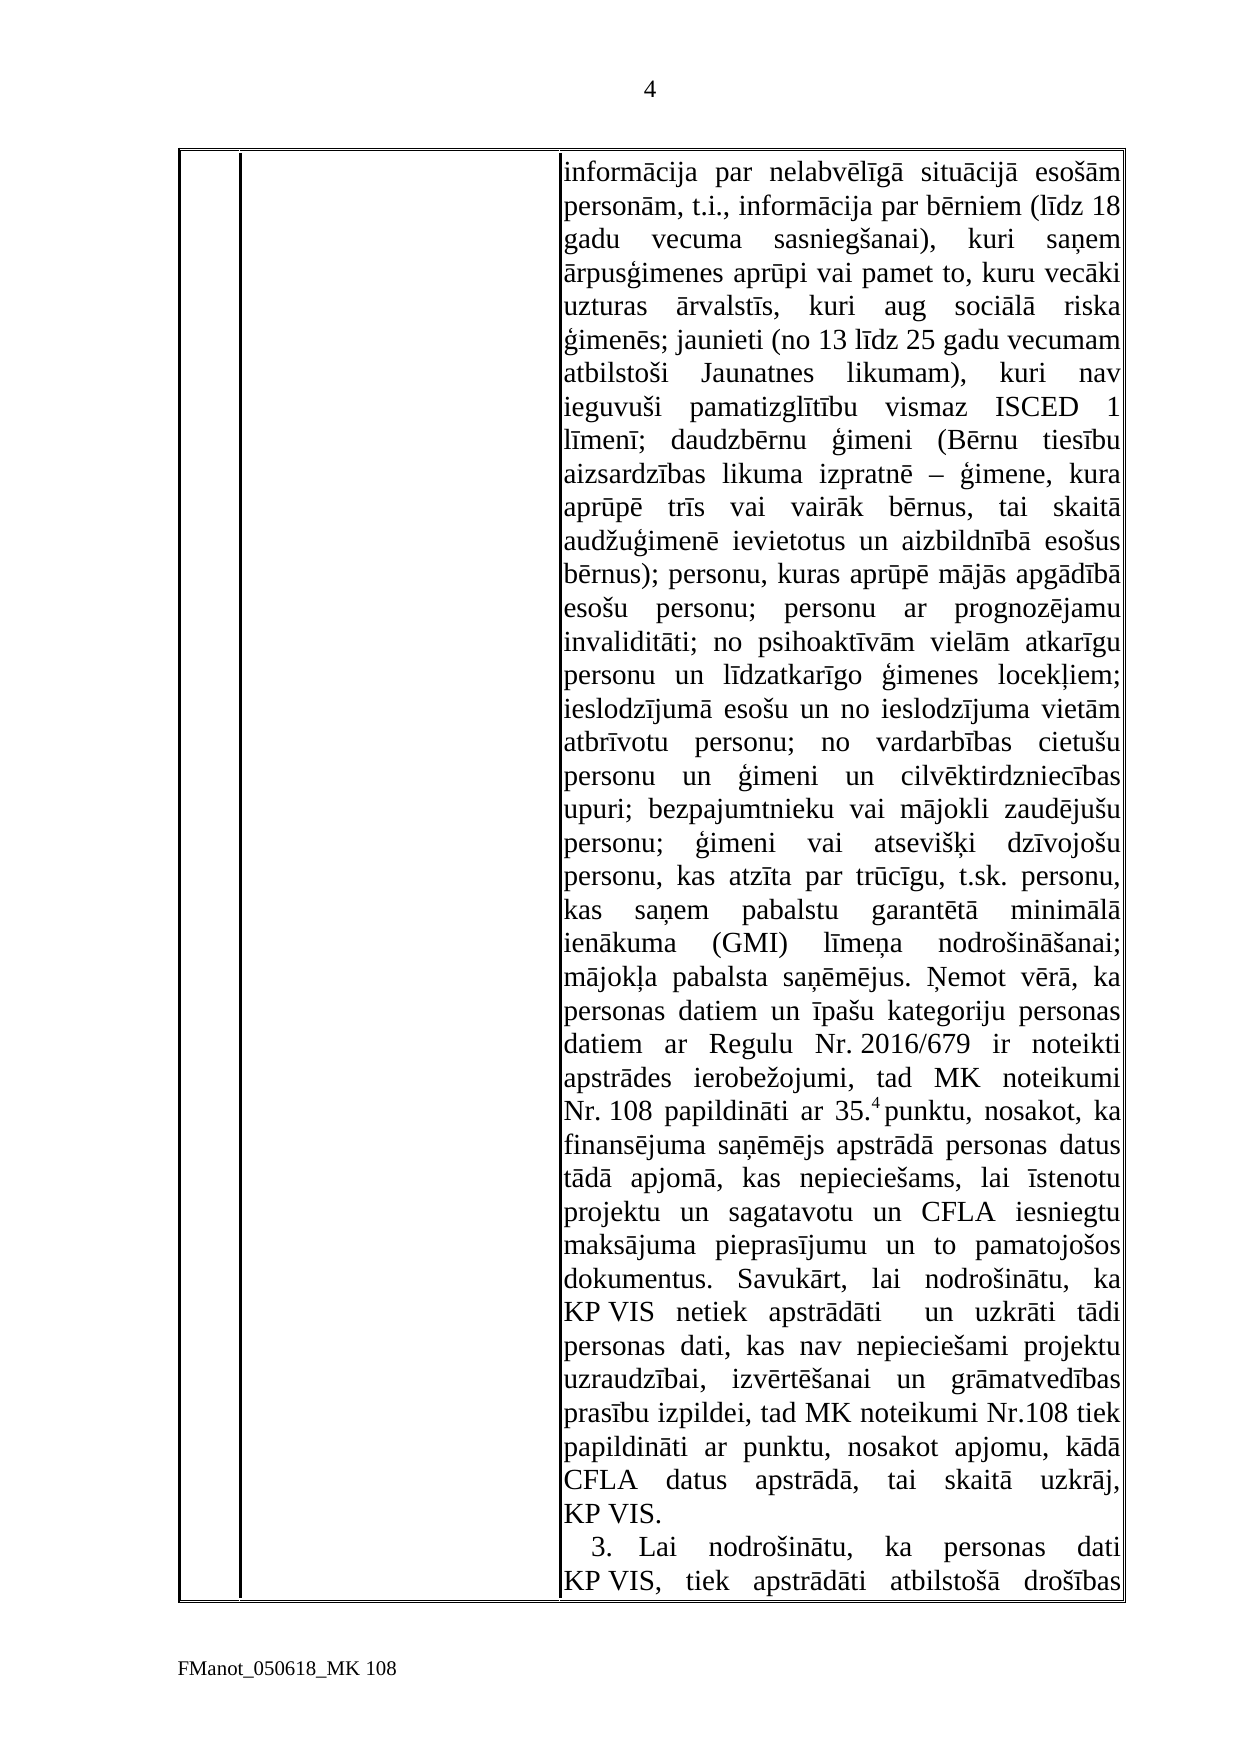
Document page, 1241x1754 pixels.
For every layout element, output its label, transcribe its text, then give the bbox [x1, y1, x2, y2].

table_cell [240, 149, 560, 1599]
table_cell 2. [180, 149, 240, 1599]
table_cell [560, 151, 1123, 1599]
